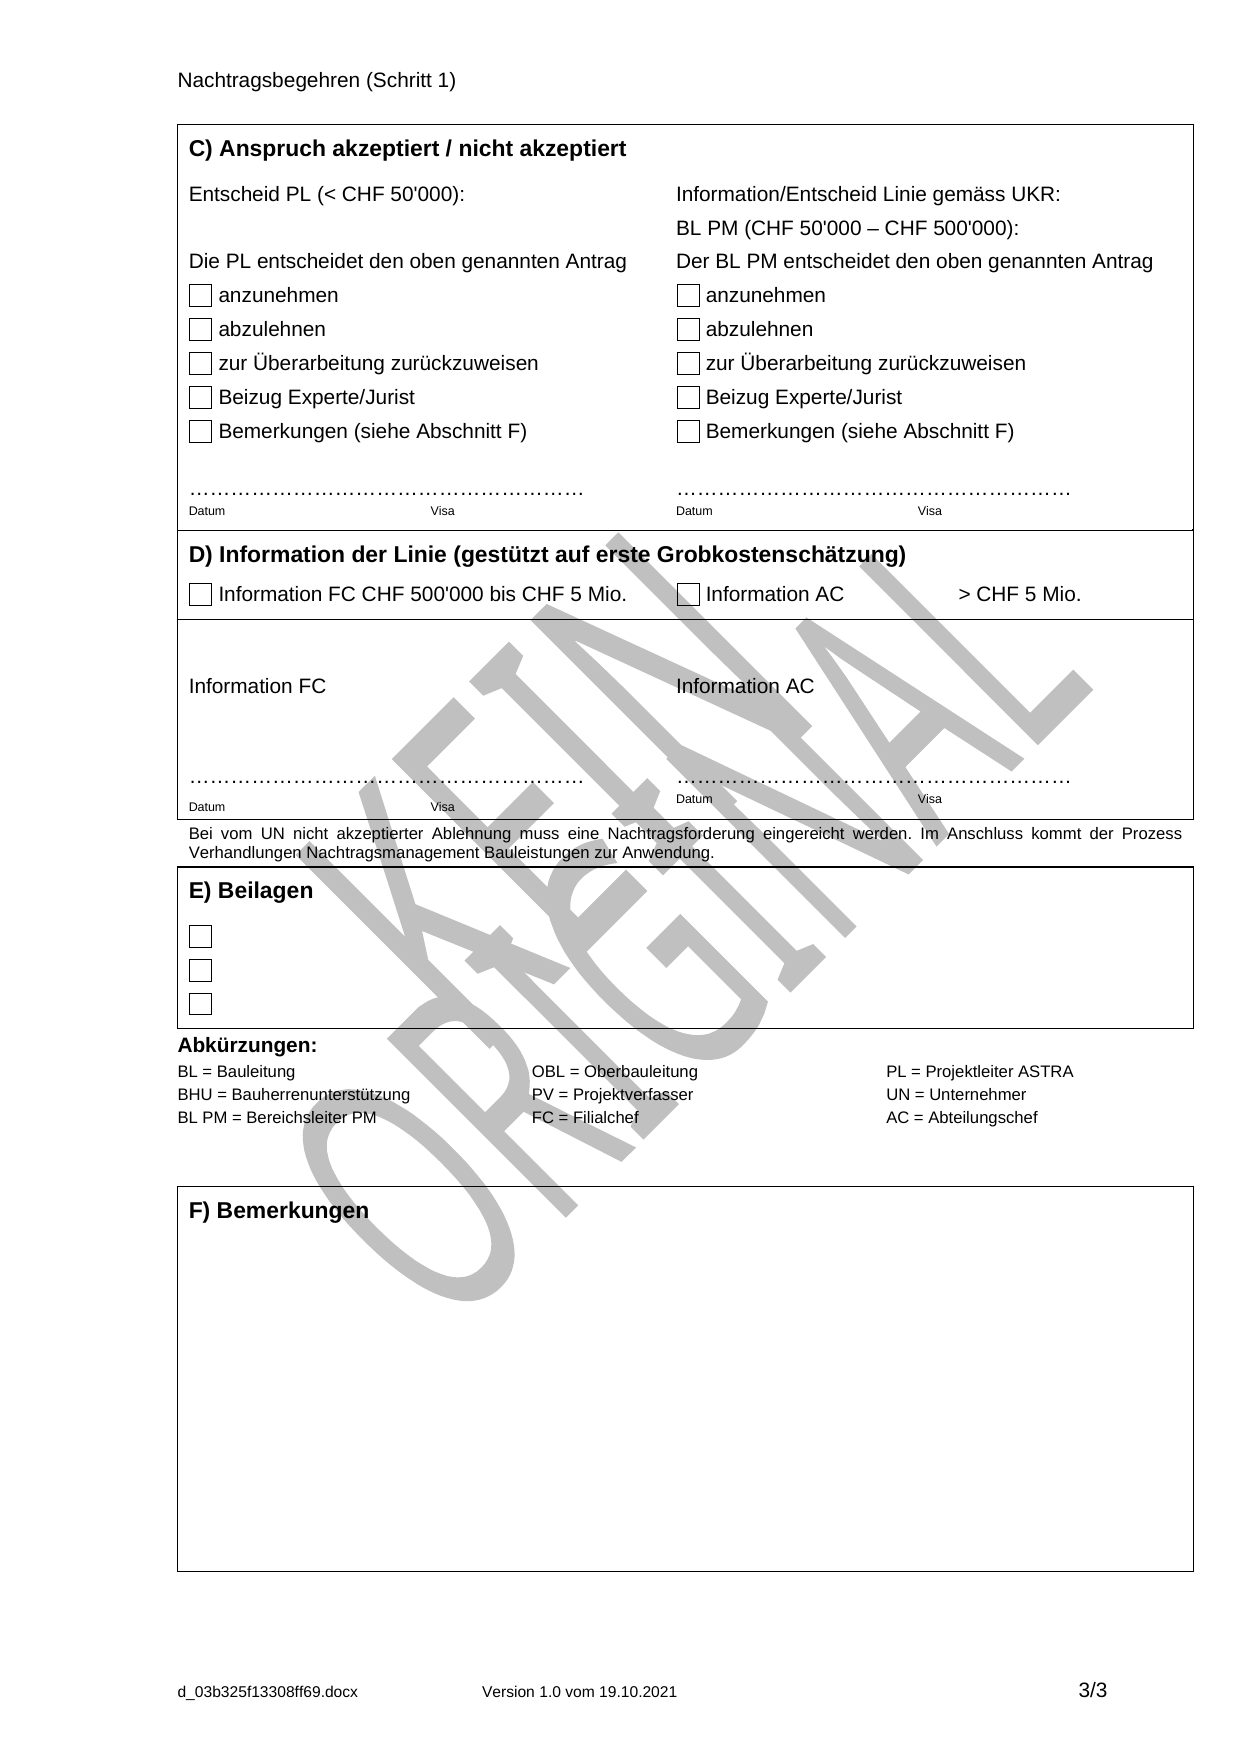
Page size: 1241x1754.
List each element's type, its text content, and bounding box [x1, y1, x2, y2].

table_cell Information FC ………………………………………………… Datum Visa [178, 664, 664, 819]
text Abkürzungen: [177, 1033, 1128, 1057]
text BL = Bauleitung OBL = Oberbauleitung PL = Projektleiter ASTRA [177, 1061, 1128, 1081]
table_cell Bei vom UN nicht akzeptierter Ablehnung muss eine Nachtragsforderung eingereicht werden. Im Anschluss kommt der Prozess Verhandlungen Nachtragsmanagement Bauleistungen zur Anwendung. [177, 820, 1194, 866]
table_cell [178, 620, 664, 663]
table_header F) Bemerkungen [178, 1187, 1193, 1233]
table_cell Entscheid PL (< CHF 50'000): Die PL entscheidet den oben genannten Antrag anzunehmen abzulehnen zur Überarbeitung zurückzuweisen Beizug Experte/Jurist Bemerkungen (siehe Abschnitt F) ………………………………………………… Datum Visa [178, 171, 664, 530]
table_cell Information FC CHF 500'000 bis CHF 5 Mio. [178, 578, 664, 618]
table_cell D) Information der Linie (gestützt auf erste Grobkostenschätzung) [178, 531, 1193, 578]
table_cell [178, 914, 1193, 1028]
text BL PM = Bereichsleiter PM FC = Filialchef AC = Abteilungschef [177, 1108, 1128, 1127]
table_cell [665, 620, 1193, 663]
table_header C) Anspruch akzeptiert / nicht akzeptiert [178, 125, 1193, 171]
table_cell Information/Entscheid Linie gemäss UKR: BL PM (CHF 50'000 – CHF 500'000): Der BL PM entscheidet den oben genannten Antrag anzunehmen abzulehnen zur Überarbeitung zurückzuweisen Beizug Experte/Jurist Bemerkungen (siehe Abschnitt F) ………………………………………………… Datum Visa [665, 171, 1193, 530]
table_cell [178, 1233, 1193, 1571]
table_cell Information AC > CHF 5 Mio. [665, 578, 1193, 618]
table_cell E) Beilagen [178, 868, 1193, 914]
table_cell Information AC ………………………………………………… Datum Visa [665, 664, 1193, 819]
text BHU = Bauherrenunterstützung PV = Projektverfasser UN = Unternehmer [177, 1085, 1128, 1104]
